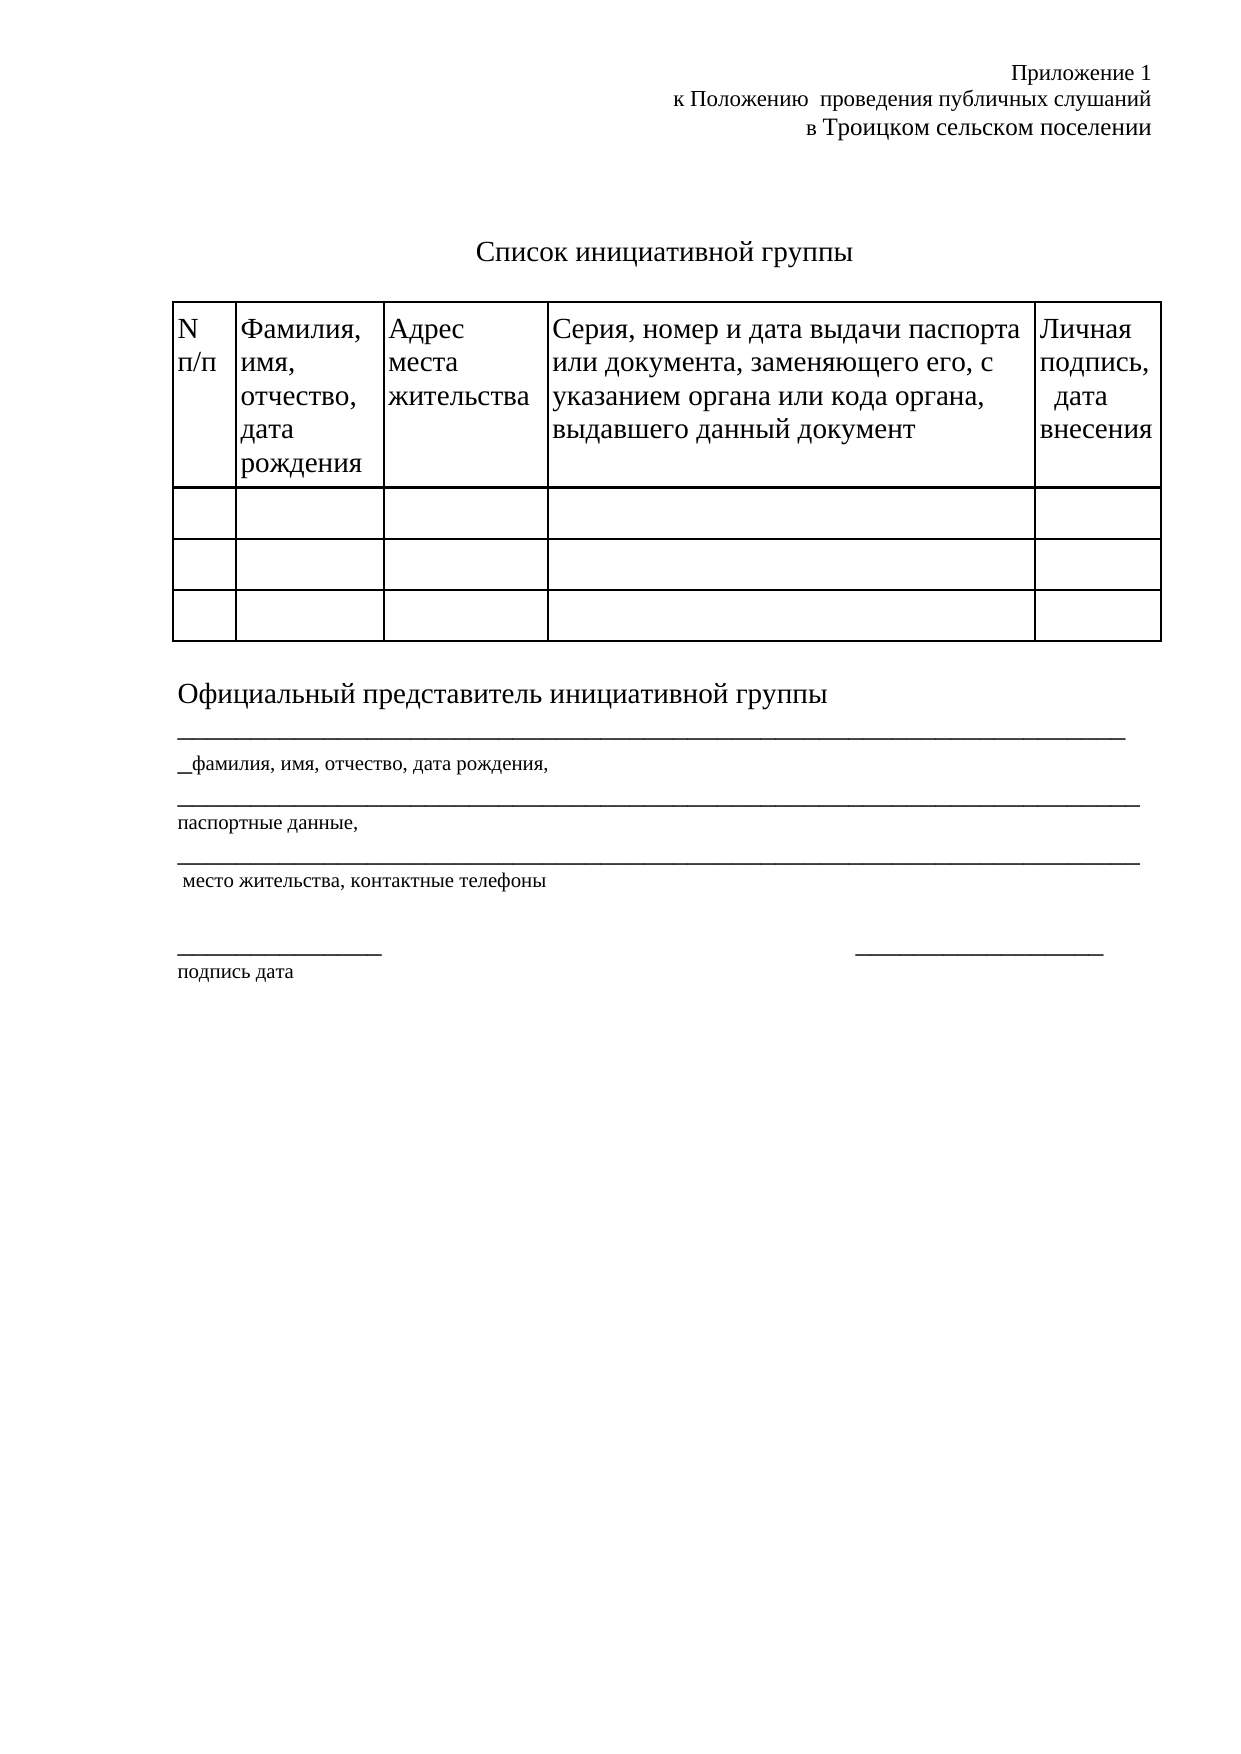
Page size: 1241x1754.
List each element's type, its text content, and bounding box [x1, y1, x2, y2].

table_cell [237, 591, 383, 640]
text Приложение 1 [177, 59, 1152, 85]
table_cell [237, 489, 383, 538]
table_cell [174, 489, 235, 538]
table_cell [385, 591, 547, 640]
table_cell [549, 540, 1034, 589]
table_cell [1036, 591, 1160, 640]
text __________________________________________________________________ [177, 834, 1152, 868]
text __________________________________________________________________фамилия, имя, отчество, дата рождения, [177, 709, 1152, 776]
table_header N п/п [174, 303, 235, 486]
table_cell [1036, 489, 1160, 538]
table_header Серия, номер и дата выдачи паспорта или документа, заменяющего его, с указанием органа или кода органа, выдавшего данный документ [549, 303, 1034, 486]
table_header Фамилия, имя, отчество, дата рождения [237, 303, 383, 486]
table_cell [385, 540, 547, 589]
text Список инициативной группы [177, 234, 1152, 267]
table_cell [174, 591, 235, 640]
table_cell [549, 489, 1034, 538]
table_cell [385, 489, 547, 538]
text ______________ _________________ [177, 925, 1152, 959]
text Официальный представитель инициативной группы [177, 676, 1152, 709]
text подпись дата [177, 959, 1152, 983]
text паспортные данные, [177, 810, 1152, 834]
table_cell [549, 591, 1034, 640]
table_header Личная подпись, дата внесения [1036, 303, 1160, 486]
text место жительства, контактные телефоны [177, 868, 1152, 892]
table_cell [174, 540, 235, 589]
table_header Адрес места жительства [385, 303, 547, 486]
text в Троицком сельском поселении [177, 112, 1152, 141]
table_cell [1036, 540, 1160, 589]
text к Положению проведения публичных слушаний [177, 85, 1152, 112]
table_cell [237, 540, 383, 589]
text __________________________________________________________________ [177, 776, 1152, 810]
